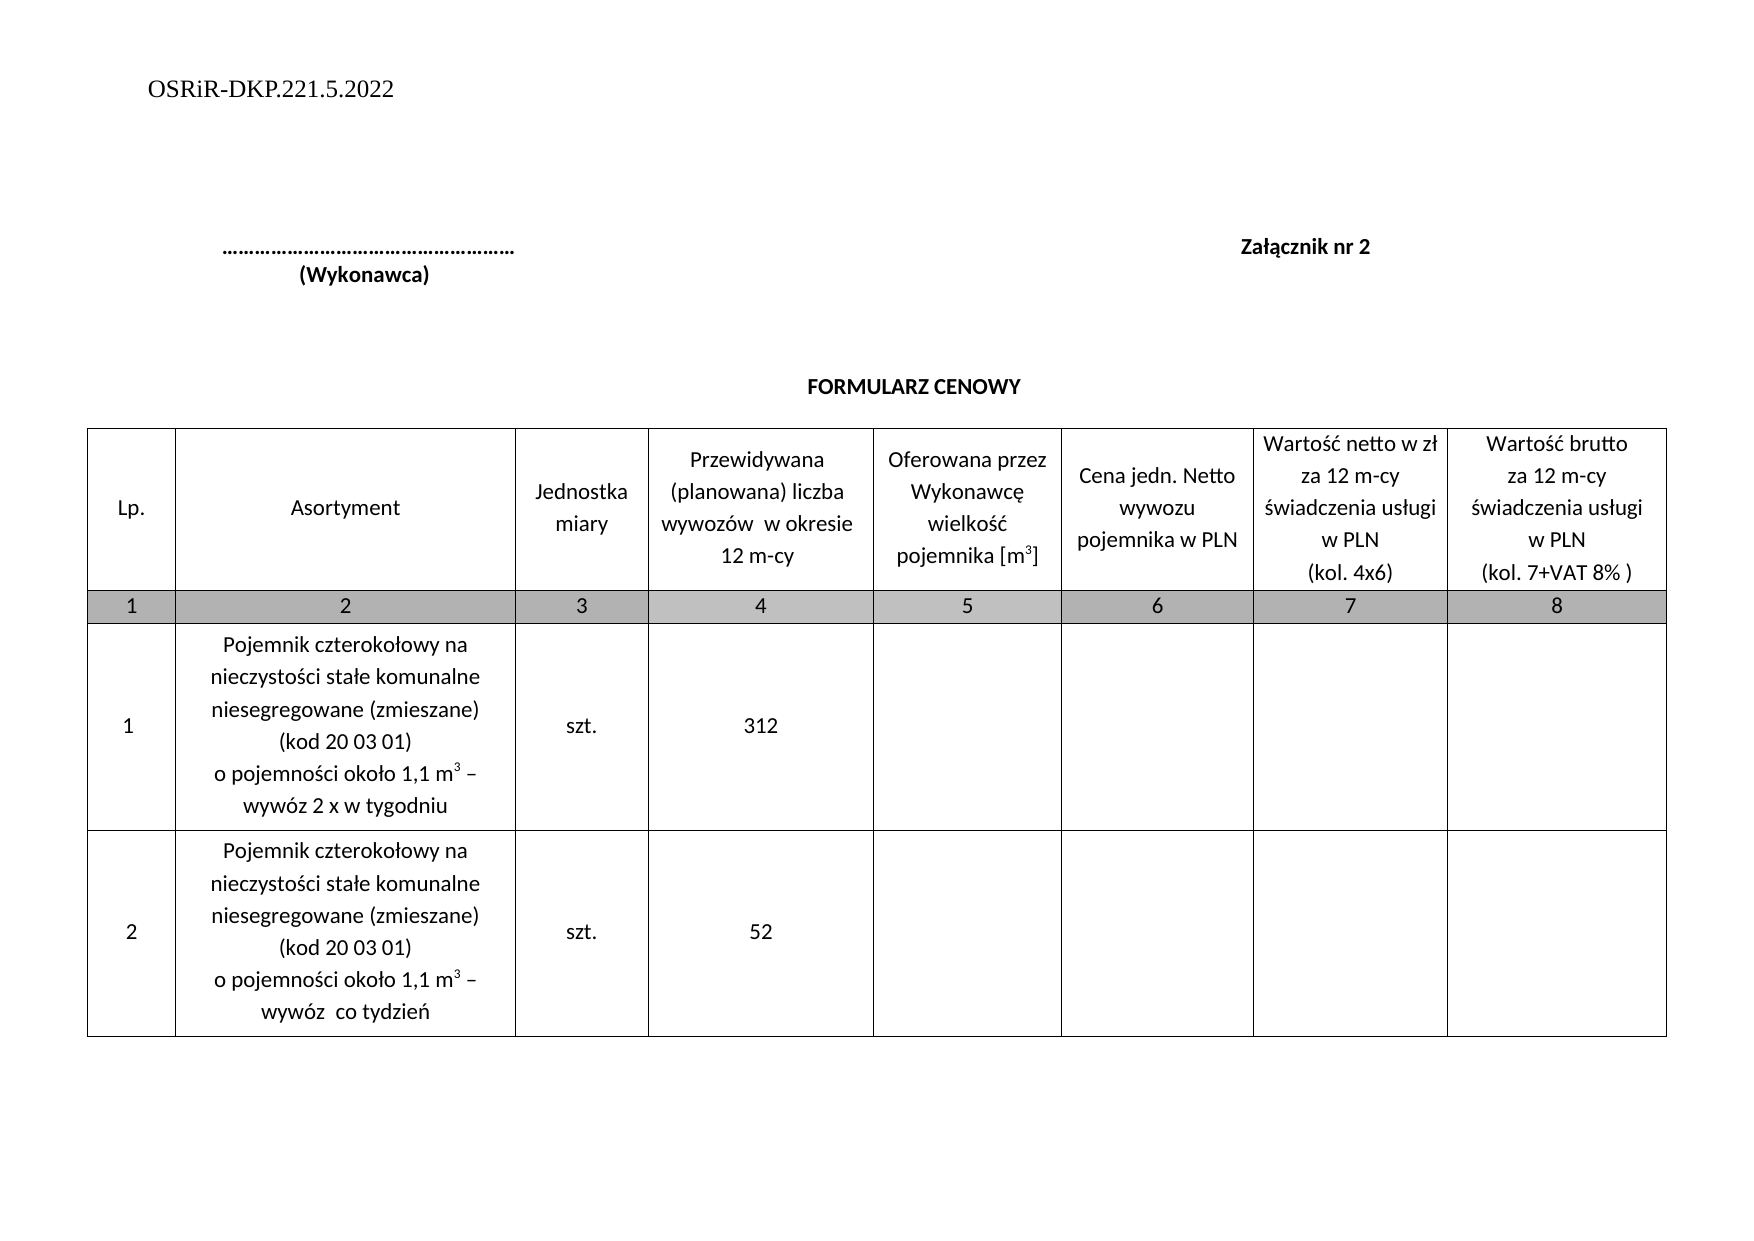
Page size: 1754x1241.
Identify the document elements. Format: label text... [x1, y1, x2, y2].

text (Wykonawca) [148, 260, 1606, 288]
table_cell [1254, 831, 1447, 1036]
table_header Asortyment [176, 429, 515, 590]
table_cell szt. [516, 624, 648, 829]
table_cell 6 [1062, 591, 1253, 623]
table_cell [874, 624, 1061, 829]
table_cell 5 [874, 591, 1061, 623]
table_cell 7 [1254, 591, 1447, 623]
table_cell Pojemnik czterokołowy na nieczystości stałe komunalne niesegregowane (zmieszane) (kod 20 03 01) o pojemności około 1,1 m3 – wywóz co tydzień [176, 831, 515, 1036]
table_cell [1448, 624, 1666, 829]
table_cell 2 [88, 831, 175, 1036]
table_header Jednostka miary [516, 429, 648, 590]
table_cell [1062, 624, 1253, 829]
table_cell 52 [649, 831, 873, 1036]
table_cell [1448, 831, 1666, 1036]
table_cell szt. [516, 831, 648, 1036]
table_cell 4 [649, 591, 873, 623]
table_cell 312 [649, 624, 873, 829]
table_cell [874, 831, 1061, 1036]
text FORMULARZ CENOWY [148, 372, 1606, 400]
table_header Wartość brutto za 12 m-cy świadczenia usługi w PLN (kol. 7+VAT 8% ) [1448, 429, 1666, 590]
table_cell 1 [88, 591, 175, 623]
table_header Wartość netto w zł za 12 m-cy świadczenia usługi w PLN (kol. 4x6) [1254, 429, 1447, 590]
table_cell Pojemnik czterokołowy na nieczystości stałe komunalne niesegregowane (zmieszane) (kod 20 03 01) o pojemności około 1,1 m3 – wywóz 2 x w tygodniu [176, 624, 515, 829]
text ……………………………………………… Załącznik nr 2 [148, 232, 1606, 260]
table_cell [1062, 831, 1253, 1036]
table_cell 8 [1448, 591, 1666, 623]
table_cell 2 [176, 591, 515, 623]
table_header Cena jedn. Netto wywozu pojemnika w PLN [1062, 429, 1253, 590]
table_cell 1 [88, 624, 175, 829]
table_cell [1254, 624, 1447, 829]
table_cell 3 [516, 591, 648, 623]
table_header Oferowana przez Wykonawcę wielkość pojemnika [m3] [874, 429, 1061, 590]
table_header Lp. [88, 429, 175, 590]
table_header Przewidywana (planowana) liczba wywozów w okresie 12 m-cy [649, 429, 873, 590]
